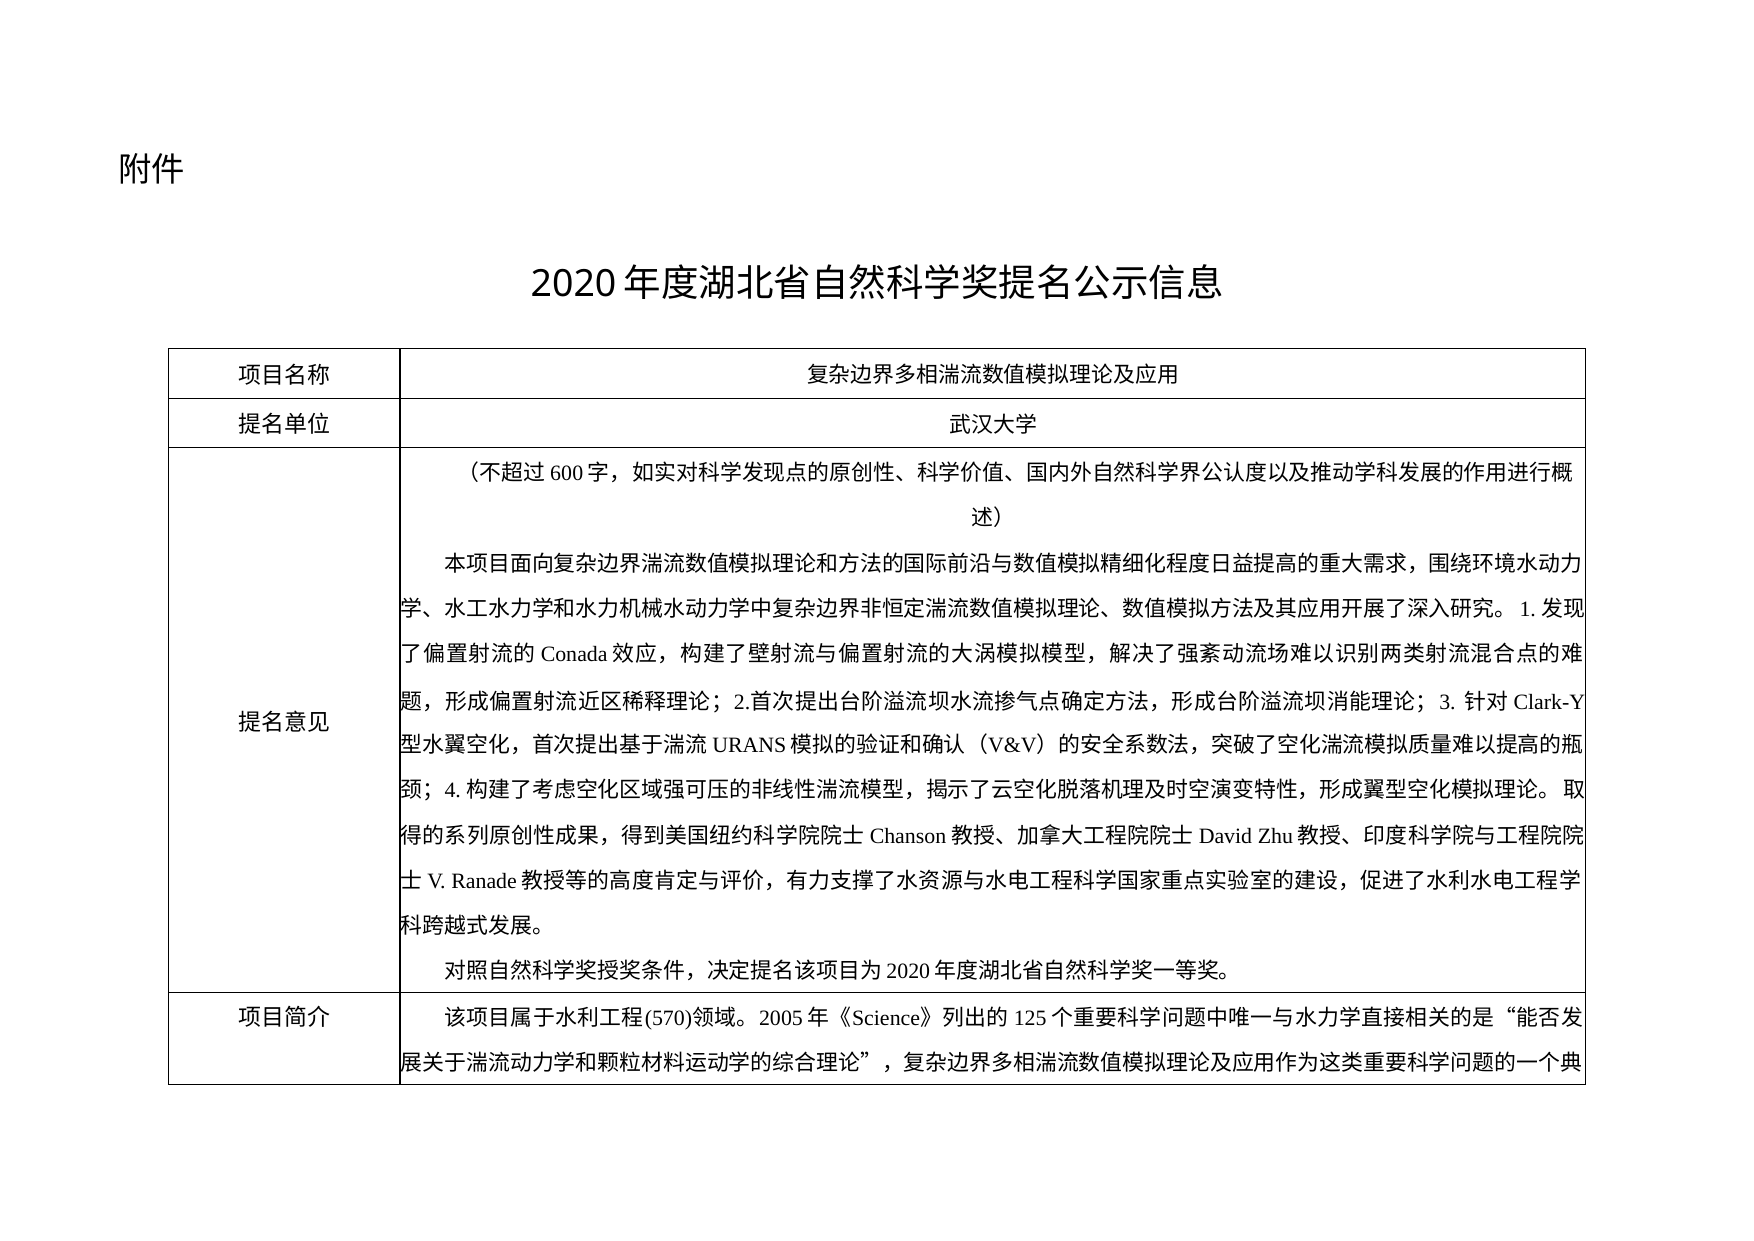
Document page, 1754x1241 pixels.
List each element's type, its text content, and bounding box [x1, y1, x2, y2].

text 附件 [118, 122, 1636, 212]
text 2020年度湖北省自然科学奖提名公示信息 [118, 235, 1636, 326]
table_cell 提名单位 [169, 399, 399, 447]
table_cell （不超过600字，如实对科学发现点的原创性、科学价值、国内外自然科学界公认度以及推动学科发展的作用进行概述） 本项目面向复杂边界湍流数值模拟理论和方法的国际前沿与数值模拟精细化程度日益提高的重大需求，围绕环境水动力学、水工水力学和水力机械水动力学中复杂边界非恒定湍流数值模拟理论、数值模拟方法及其应用开展了深入研究。1. 发现了偏置射流的Conada效应，构建了壁射流与偏置射流的大涡模拟模型，解决了强紊动流场难以识别两类射流混合点的难题，形成偏置射流近区稀释理论；2.首次提出台阶溢流坝水流掺气点确定方法，形成台阶溢流坝消能理论；3. 针对Clark-Y型水翼空化，首次提出基于湍流URANS模拟的验证和确认（V&V）的安全系数法，突破了空化湍流模拟质量难以提高的瓶颈；4. 构建了考虑空化区域强可压的非线性湍流模型，揭示了云空化脱落机理及时空演变特性，形成翼型空化模拟理论。取得的系列原创性成果，得到美国纽约科学院院士Chanson教授、加拿大工程院院士David Zhu教授、印度科学院与工程院院士V. Ranade教授等的高度肯定与评价，有力支撑了水资源与水电工程科学国家重点实验室的建设，促进了水利水电工程学科跨越式发展。 对照自然科学奖授奖条件，决定提名该项目为2020年度湖北省自然科学奖一等奖。 [401, 448, 1585, 992]
table_cell 武汉大学 [401, 399, 1585, 447]
table_header 复杂边界多相湍流数值模拟理论及应用 [401, 349, 1585, 398]
table_cell 提名意见 [169, 448, 399, 992]
table_header 项目名称 [169, 349, 399, 398]
table_cell 项目简介 [169, 993, 399, 1084]
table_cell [401, 993, 1585, 1084]
